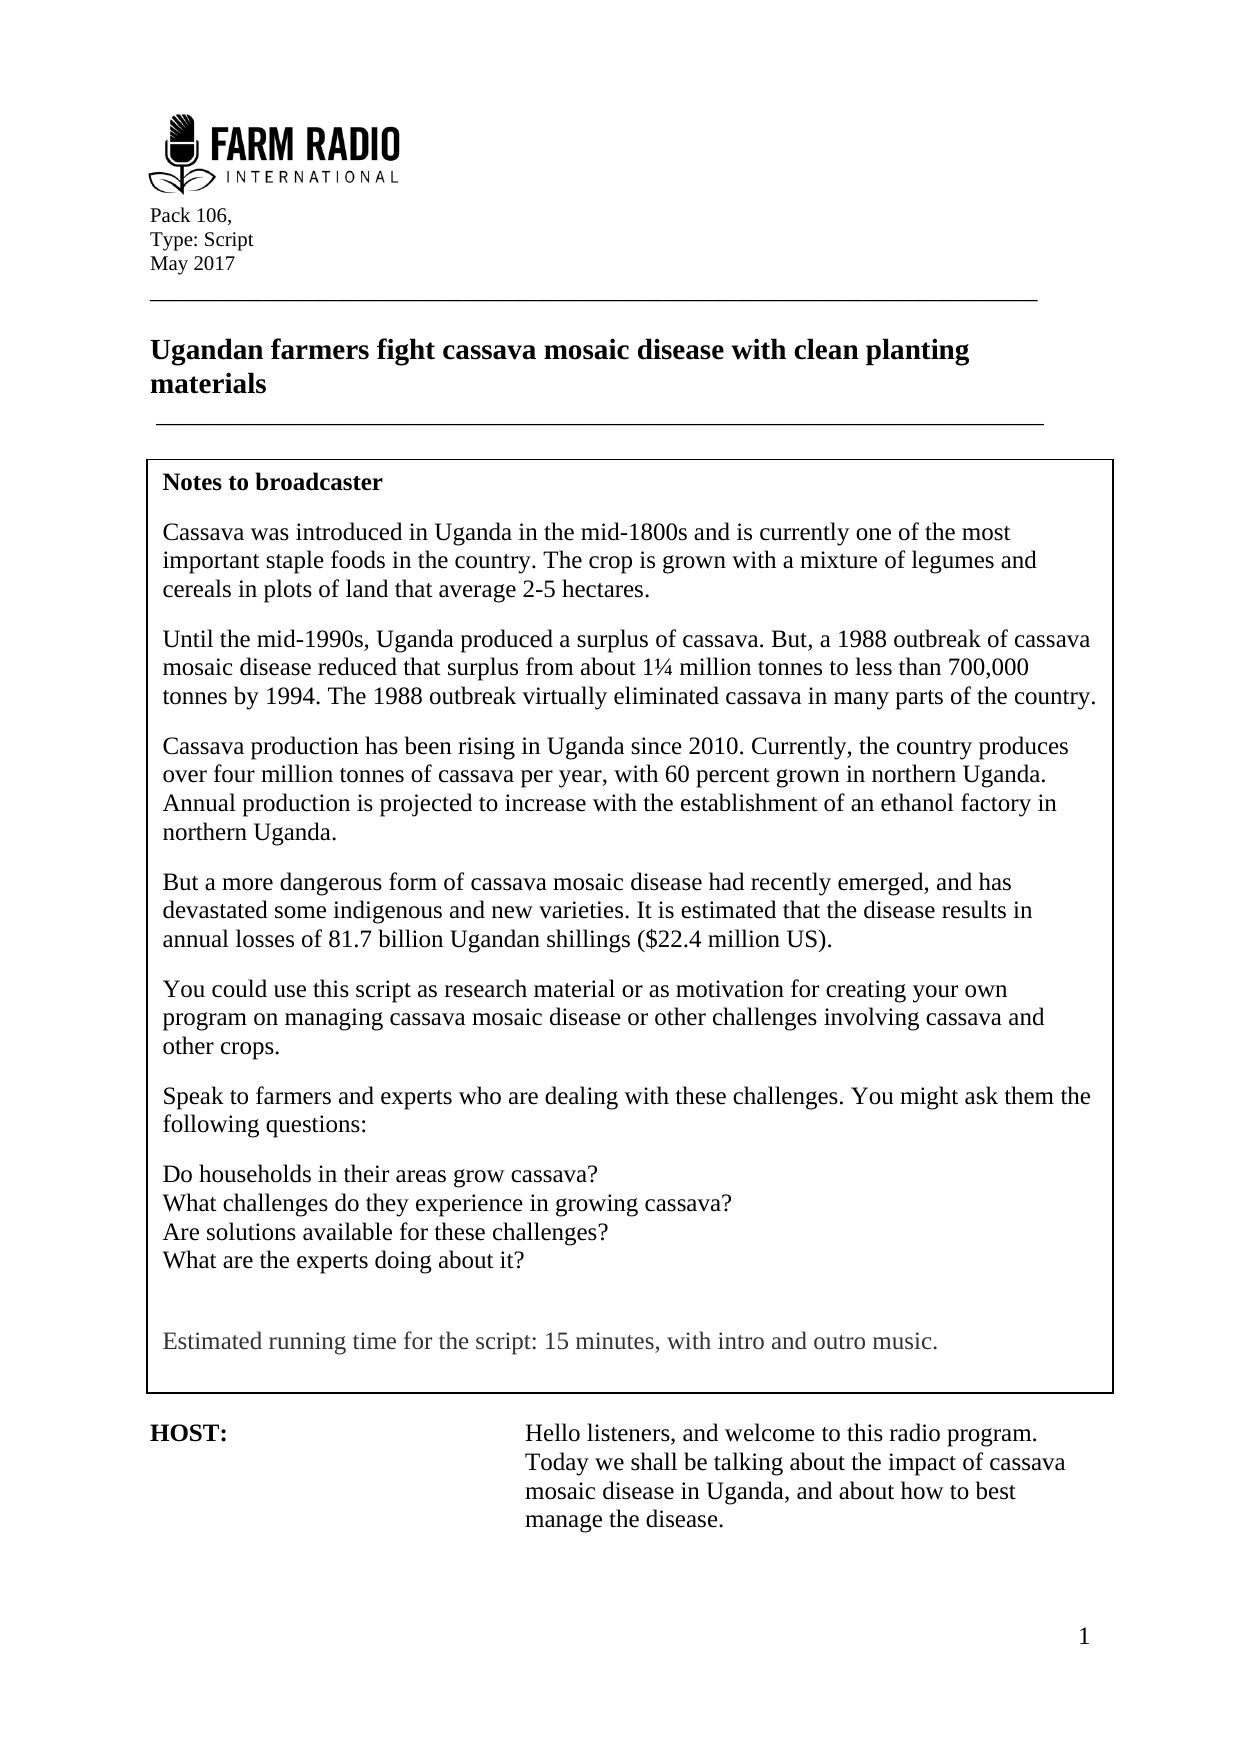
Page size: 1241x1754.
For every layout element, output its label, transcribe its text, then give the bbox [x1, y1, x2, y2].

text May 2017 [150, 251, 1090, 275]
picture [131, 101, 415, 208]
text HOST: Hello listeners, and welcome to this radio program. Today we shall be talking about the impact of cassava mosaic disease in Uganda, and about how to best manage the disease. [150, 1418, 1090, 1533]
text _______________________________________________________________________ [150, 399, 1090, 428]
subtitle Pack 106, [150, 203, 1090, 227]
subtitle _______________________________________________________________________ [150, 275, 1090, 304]
text Type: Script [150, 227, 1090, 251]
text Ugandan farmers fight cassava mosaic disease with clean planting materials [150, 332, 1090, 399]
